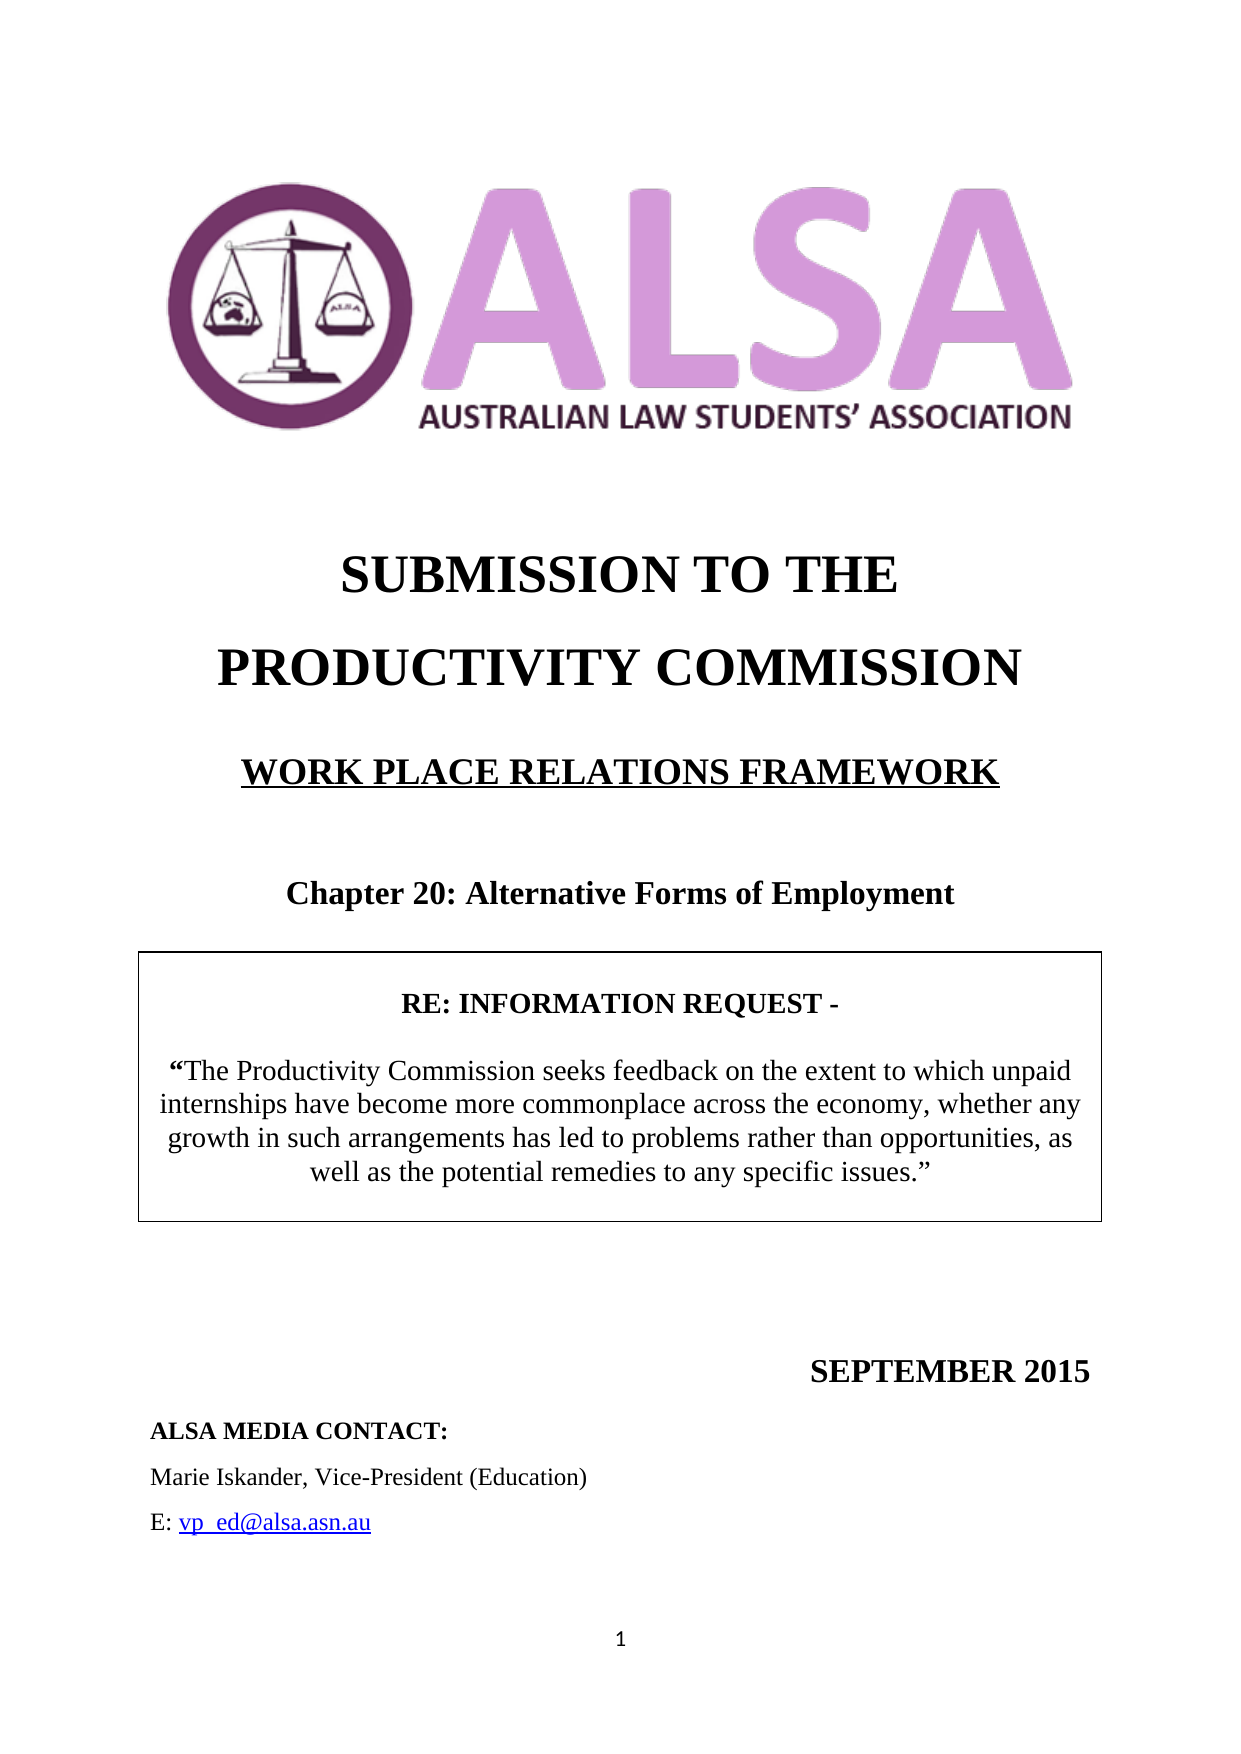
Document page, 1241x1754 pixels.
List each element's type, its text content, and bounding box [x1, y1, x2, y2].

text ALSA MEDIA CONTACT: [150, 1416, 1090, 1445]
text SEPTEMBER 2015 [150, 1352, 1090, 1390]
table_header RE: INFORMATION REQUEST - “The Productivity Commission seeks feedback on the extent to which unpaid internships have become more commonplace across the economy, whether any growth in such arrangements has led to problems rather than opportunities, as well as the potential remedies to any specific issues.” [139, 953, 1101, 1221]
picture [151, 158, 1090, 471]
text Marie Iskander, Vice-President (Education) [150, 1462, 1090, 1491]
text WORK PLACE RELATIONS FRAMEWORK [150, 749, 1090, 792]
text E: vp_ed@alsa.asn.au [150, 1507, 1090, 1536]
text Chapter 20: Alternative Forms of Employment [150, 873, 1090, 911]
text SUBMISSION TO THE PRODUCTIVITY COMMISSION [150, 541, 1090, 697]
